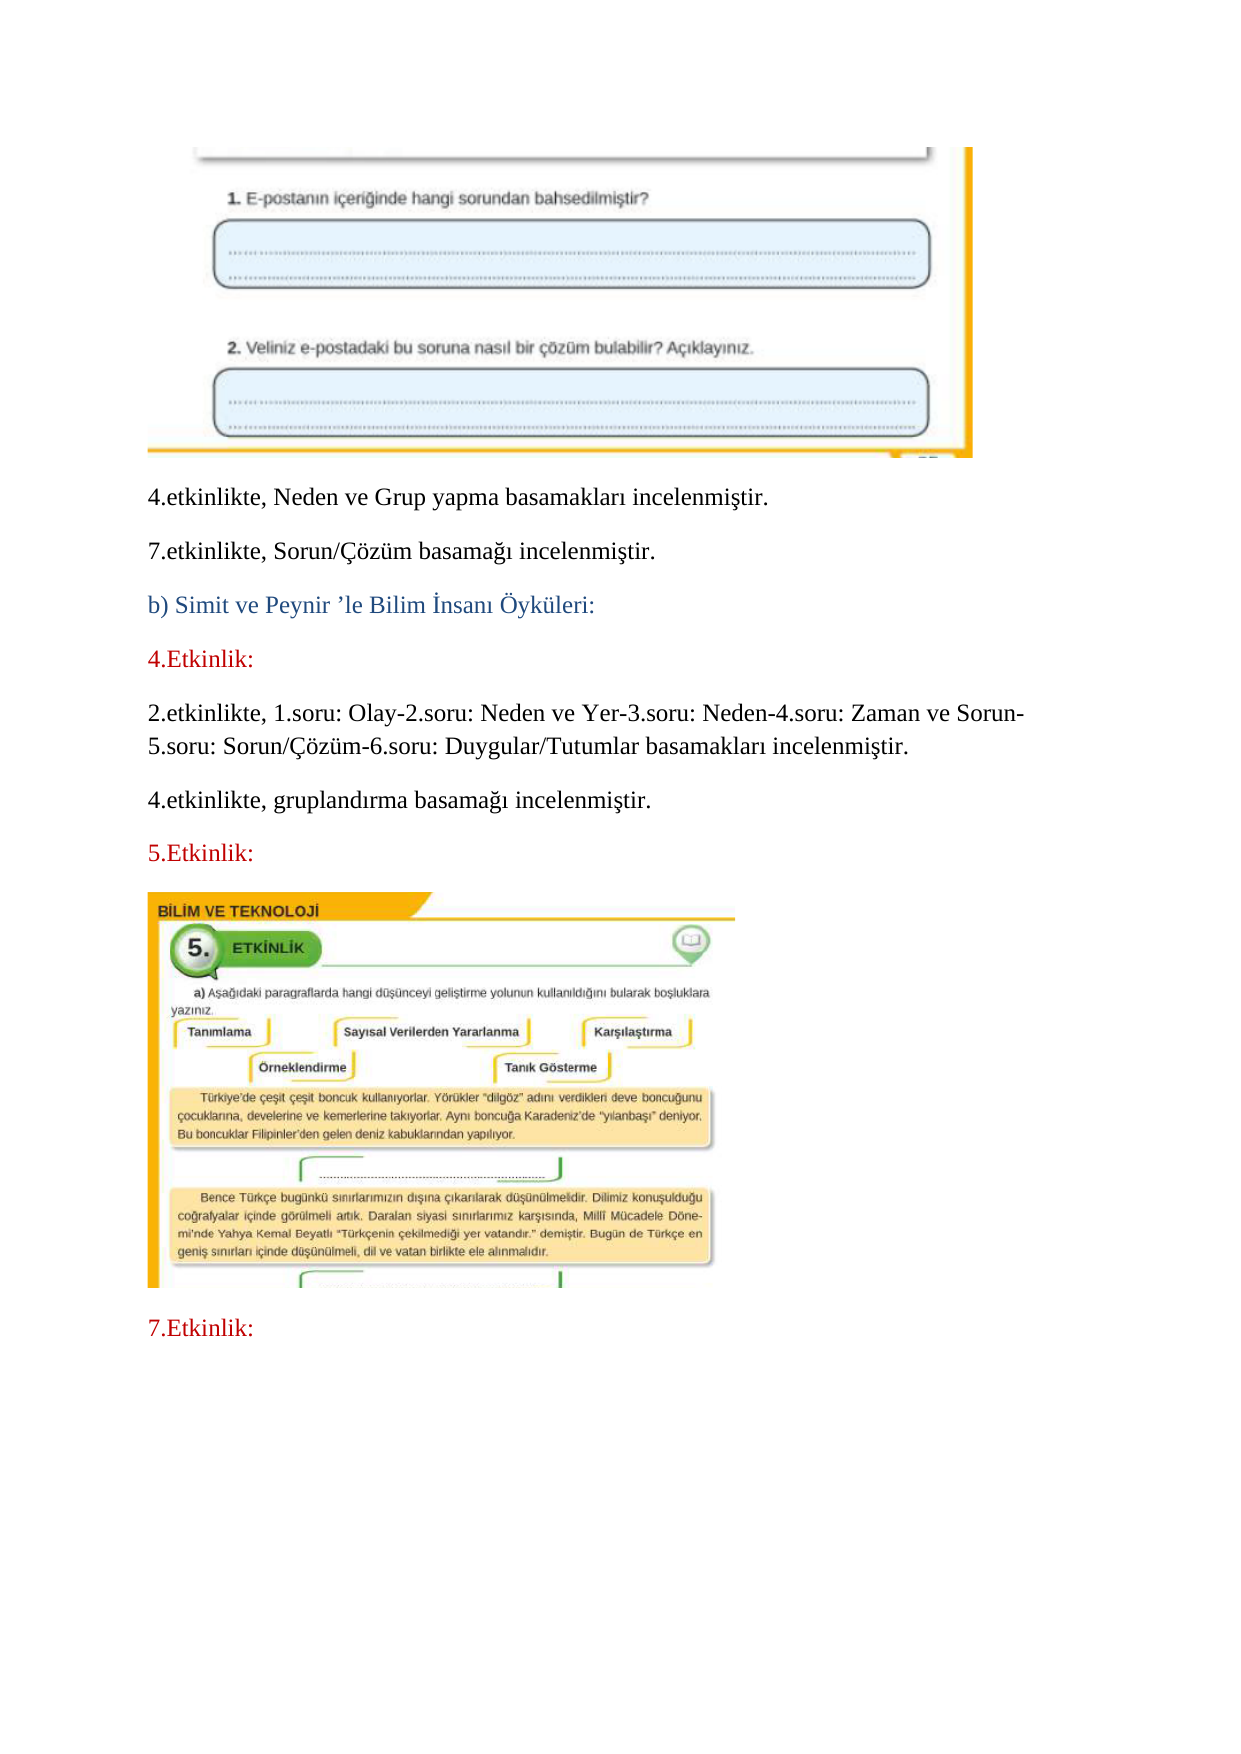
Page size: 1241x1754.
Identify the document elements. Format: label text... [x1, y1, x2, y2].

text 7.etkinlikte, Sorun/Çözüm basamağı incelenmiştir. [148, 536, 1093, 565]
text 7.Etkinlik: [148, 1313, 1093, 1342]
text b) Simit ve Peynir ’le Bilim İnsanı Öyküleri: [148, 590, 1093, 619]
picture [147, 892, 735, 1288]
text 4.Etkinlik: [148, 644, 1093, 673]
picture [147, 147, 973, 458]
text 4.etkinlikte, Neden ve Grup yapma basamakları incelenmiştir. [148, 482, 1093, 511]
text 2.etkinlikte, 1.soru: Olay-2.soru: Neden ve Yer-3.soru: Neden-4.soru: Zaman ve Sorun-5.soru: Sorun/Çözüm-6.soru: Duygular/Tutumlar basamakları incelenmiştir. [148, 698, 1093, 759]
text 4.etkinlikte, gruplandırma basamağı incelenmiştir. [148, 785, 1093, 813]
text 5.Etkinlik: [148, 838, 1093, 867]
